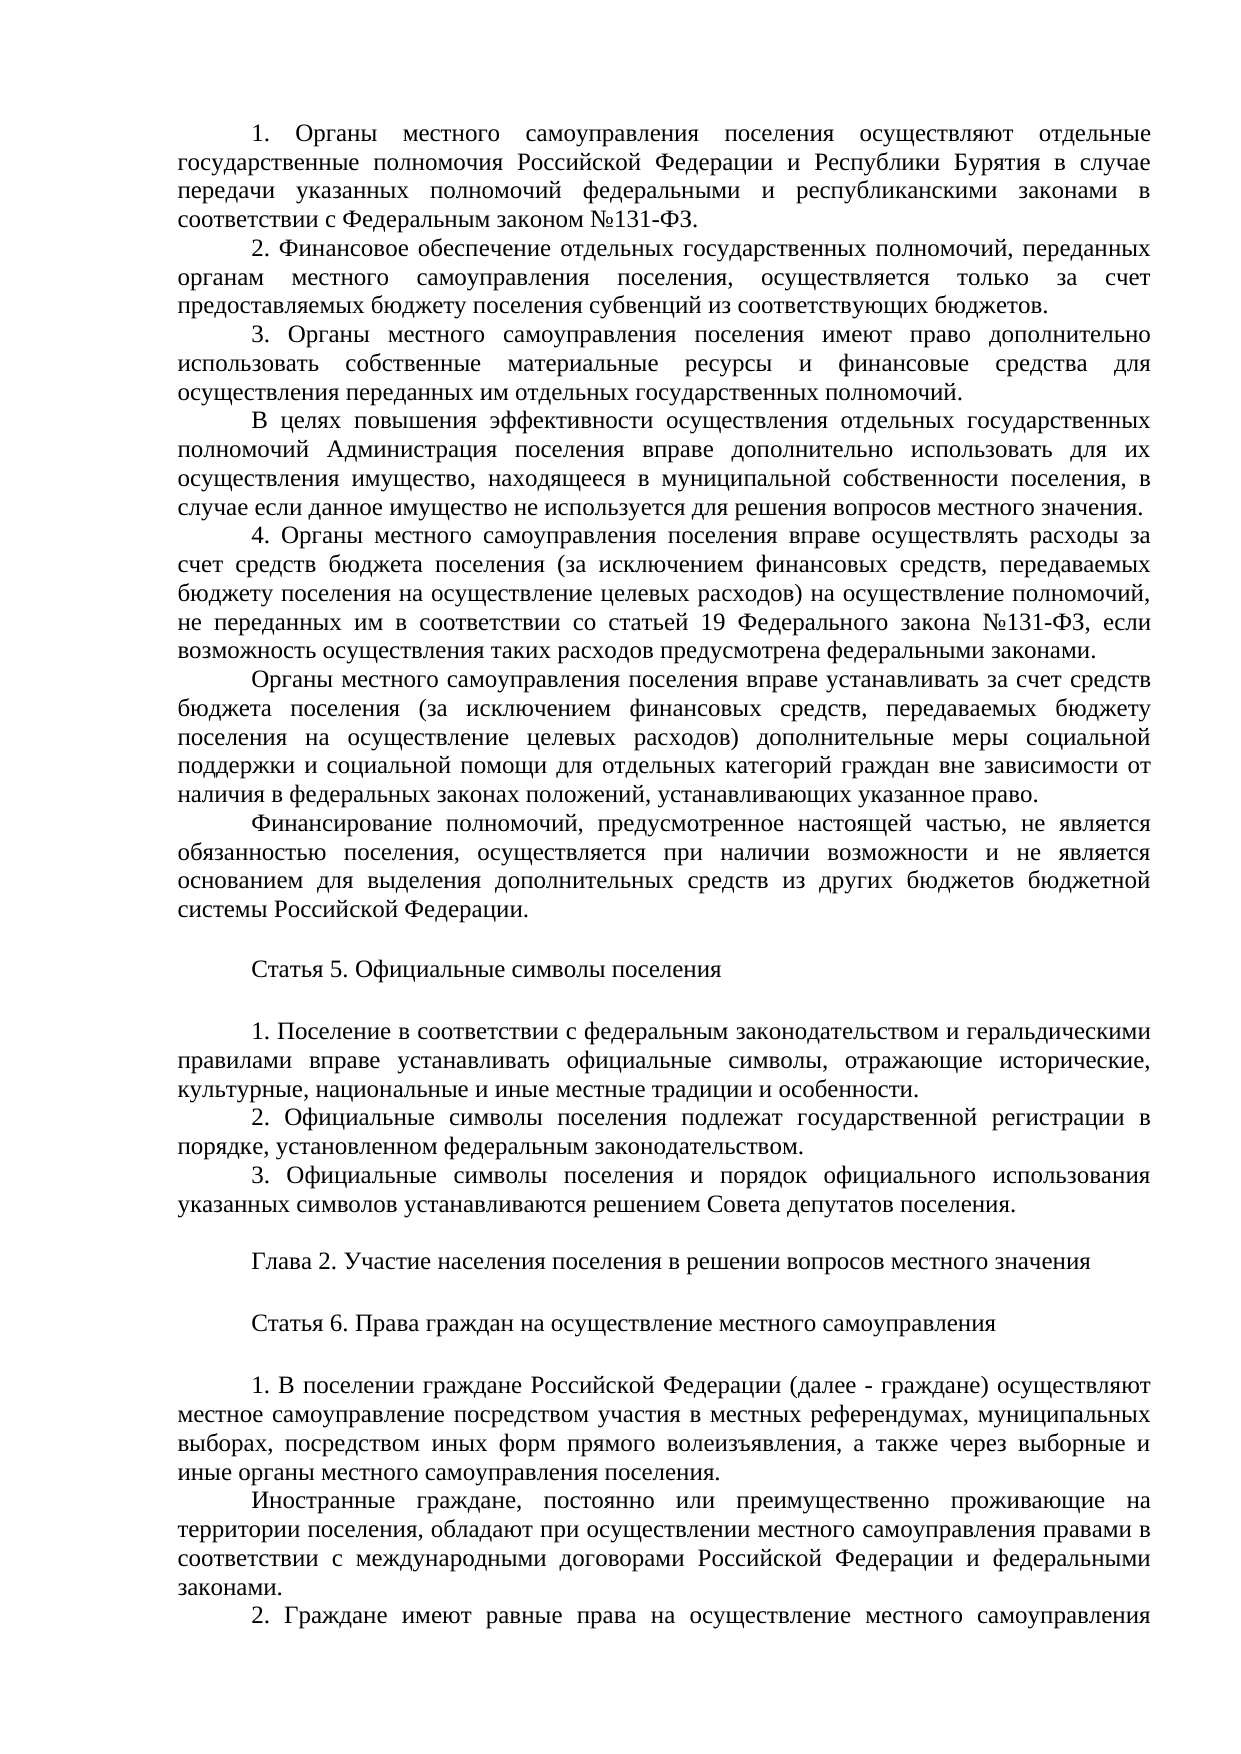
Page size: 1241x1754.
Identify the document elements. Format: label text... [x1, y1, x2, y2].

text 4. Органы местного самоуправления поселения вправе осуществлять расходы за счет средств бюджета поселения (за исключением финансовых средств, передаваемых бюджету поселения на осуществление целевых расходов) на осуществление полномочий, не переданных им в соответствии со статьей 19 Федерального закона №131-ФЗ, если возможность осуществления таких расходов предусмотрена федеральными законами. [177, 521, 1152, 664]
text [177, 1600, 1152, 1629]
text Органы местного самоуправления поселения вправе устанавливать за счет средств бюджета поселения (за исключением финансовых средств, передаваемых бюджету поселения на осуществление целевых расходов) дополнительные меры социальной поддержки и социальной помощи для отдельных категорий граждан вне зависимости от наличия в федеральных законах положений, устанавливающих указанное право. [177, 664, 1152, 808]
text 1. Органы местного самоуправления поселения осуществляют отдельные государственные полномочия Российской Федерации и Республики Бурятия в случае передачи указанных полномочий федеральными и республиканскими законами в соответствии с Федеральным законом №131-ФЗ. [177, 118, 1152, 233]
text Глава 2. Участие населения поселения в решении вопросов местного значения [177, 1246, 1152, 1275]
text В целях повышения эффективности осуществления отдельных государственных полномочий Администрация поселения вправе дополнительно использовать для их осуществления имущество, находящееся в муниципальной собственности поселения, в случае если данное имущество не используется для решения вопросов местного значения. [177, 406, 1152, 521]
text 2. Официальные символы поселения подлежат государственной регистрации в порядке, установленном федеральным законодательством. [177, 1102, 1152, 1160]
text 3. Официальные символы поселения и порядок официального использования указанных символов устанавливаются решением Совета депутатов поселения. [177, 1160, 1152, 1217]
text 2. Финансовое обеспечение отдельных государственных полномочий, переданных органам местного самоуправления поселения, осуществляется только за счет предоставляемых бюджету поселения субвенций из соответствующих бюджетов. [177, 233, 1152, 319]
text Статья 6. Права граждан на осуществление местного самоуправления [177, 1308, 1152, 1337]
text 1. Поселение в соответствии с федеральным законодательством и геральдическими правилами вправе устанавливать официальные символы, отражающие исторические, культурные, национальные и иные местные традиции и особенности. [177, 1016, 1152, 1102]
text 3. Органы местного самоуправления поселения имеют право дополнительно использовать собственные материальные ресурсы и финансовые средства для осуществления переданных им отдельных государственных полномочий. [177, 319, 1152, 406]
text Финансирование полномочий, предусмотренное настоящей частью, не является обязанностью поселения, осуществляется при наличии возможности и не является основанием для выделения дополнительных средств из других бюджетов бюджетной системы Российской Федерации. [177, 808, 1152, 923]
text Статья 5. Официальные символы поселения [177, 954, 1152, 983]
text Иностранные граждане, постоянно или преимущественно проживающие на территории поселения, обладают при осуществлении местного самоуправления правами в соответствии с международными договорами Российской Федерации и федеральными законами. [177, 1485, 1152, 1600]
text 1. В поселении граждане Российской Федерации (далее - граждане) осуществляют местное самоуправление посредством участия в местных референдумах, муниципальных выборах, посредством иных форм прямого волеизъявления, а также через выборные и иные органы местного самоуправления поселения. [177, 1370, 1152, 1485]
